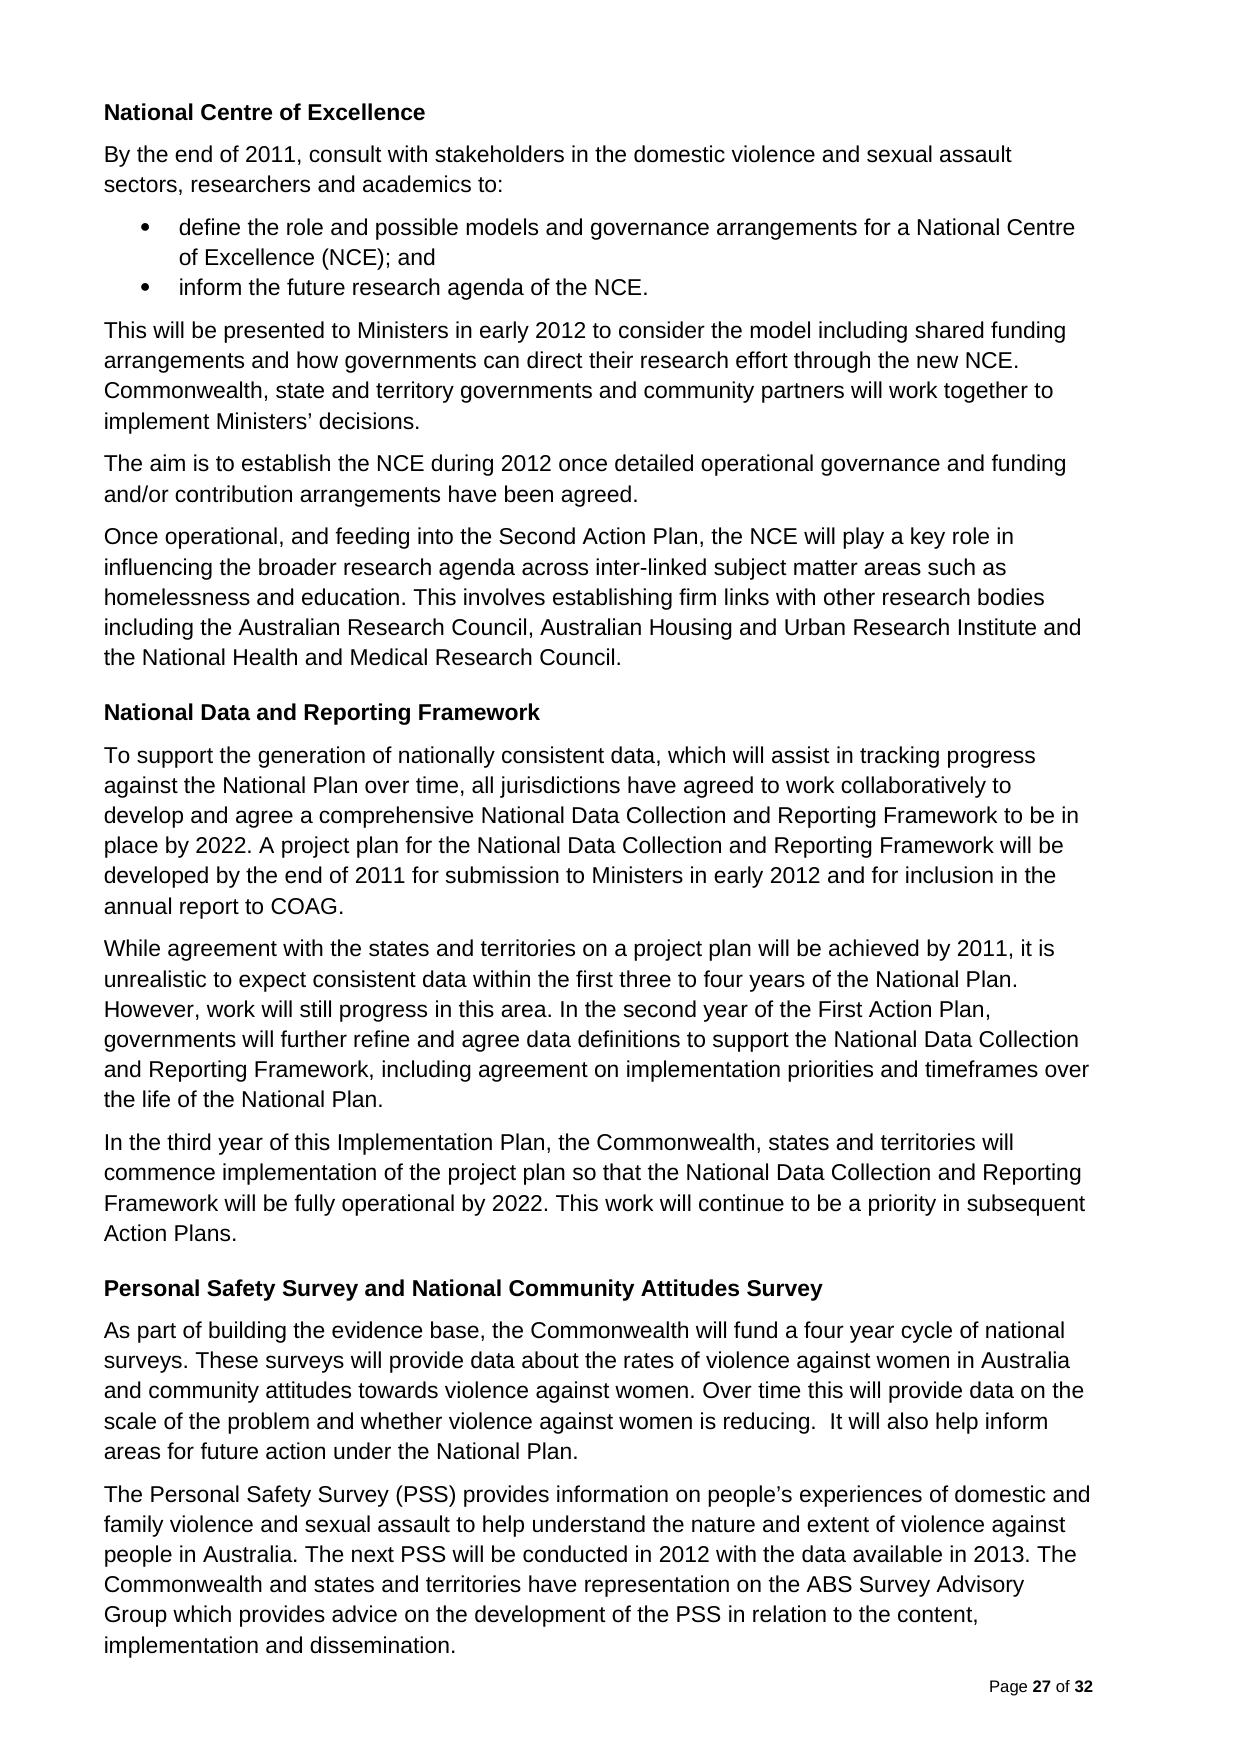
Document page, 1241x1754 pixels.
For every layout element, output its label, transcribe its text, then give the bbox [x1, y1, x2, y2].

text While agreement with the states and territories on a project plan will be achieved by 2011, it is unrealistic to expect consistent data within the first three to four years of the National Plan. However, work will still progress in this area. In the second year of the First Action Plan, governments will further refine and agree data definitions to support the National Data Collection and Reporting Framework, including agreement on implementation priorities and timeframes over the life of the National Plan. [103, 935, 1093, 1113]
text In the third year of this Implementation Plan, the Commonwealth, states and territories will commence implementation of the project plan so that the National Data Collection and Reporting Framework will be fully operational by 2022. This work will continue to be a priority in subsequent Action Plans. [103, 1129, 1093, 1246]
list define the role and possible models and governance arrangements for a National Centre of Excellence (NCE); and [141, 214, 1093, 271]
list inform the future research agenda of the NCE. [141, 274, 1093, 301]
text The Personal Safety Survey (PSS) provides information on people’s experiences of domestic and family violence and sexual assault to help understand the nature and extent of violence against people in Australia. The next PSS will be conducted in 2012 with the data available in 2013. The Commonwealth and states and territories have representation on the ABS Survey Advisory Group which provides advice on the development of the PSS in relation to the content, implementation and dissemination. [103, 1481, 1093, 1658]
text By the end of 2011, consult with stakeholders in the domestic violence and sexual assault sectors, researchers and academics to: [103, 141, 1093, 198]
text This will be presented to Ministers in early 2012 to consider the model including shared funding arrangements and how governments can direct their research effort through the new NCE. Commonwealth, state and territory governments and community partners will work together to implement Ministers’ decisions. [103, 317, 1093, 434]
subtitle National Centre of Excellence [103, 99, 1093, 125]
text As part of building the evidence base, the Commonwealth will fund a four year cycle of national surveys. These surveys will provide data about the rates of violence against women in Australia and community attitudes towards violence against women. Over time this will provide data on the scale of the problem and whether violence against women is reducing. It will also help inform areas for future action under the National Plan. [103, 1317, 1093, 1464]
text To support the generation of nationally consistent data, which will assist in tracking progress against the National Plan over time, all jurisdictions have agreed to work collaboratively to develop and agree a comprehensive National Data Collection and Reporting Framework to be in place by 2022. A project plan for the National Data Collection and Reporting Framework will be developed by the end of 2011 for submission to Ministers in early 2012 and for inclusion in the annual report to COAG. [103, 742, 1093, 919]
text The aim is to establish the NCE during 2012 once detailed operational governance and funding and/or contribution arrangements have been agreed. [103, 450, 1093, 507]
subtitle Personal Safety Survey and National Community Attitudes Survey [103, 1275, 1093, 1301]
text Once operational, and feeding into the Second Action Plan, the NCE will play a key role in influencing the broader research agenda across inter-linked subject matter areas such as homelessness and education. This involves establishing firm links with other research bodies including the Australian Research Council, Australian Housing and Urban Research Institute and the National Health and Medical Research Council. [103, 523, 1093, 671]
subtitle National Data and Reporting Framework [103, 699, 1093, 726]
